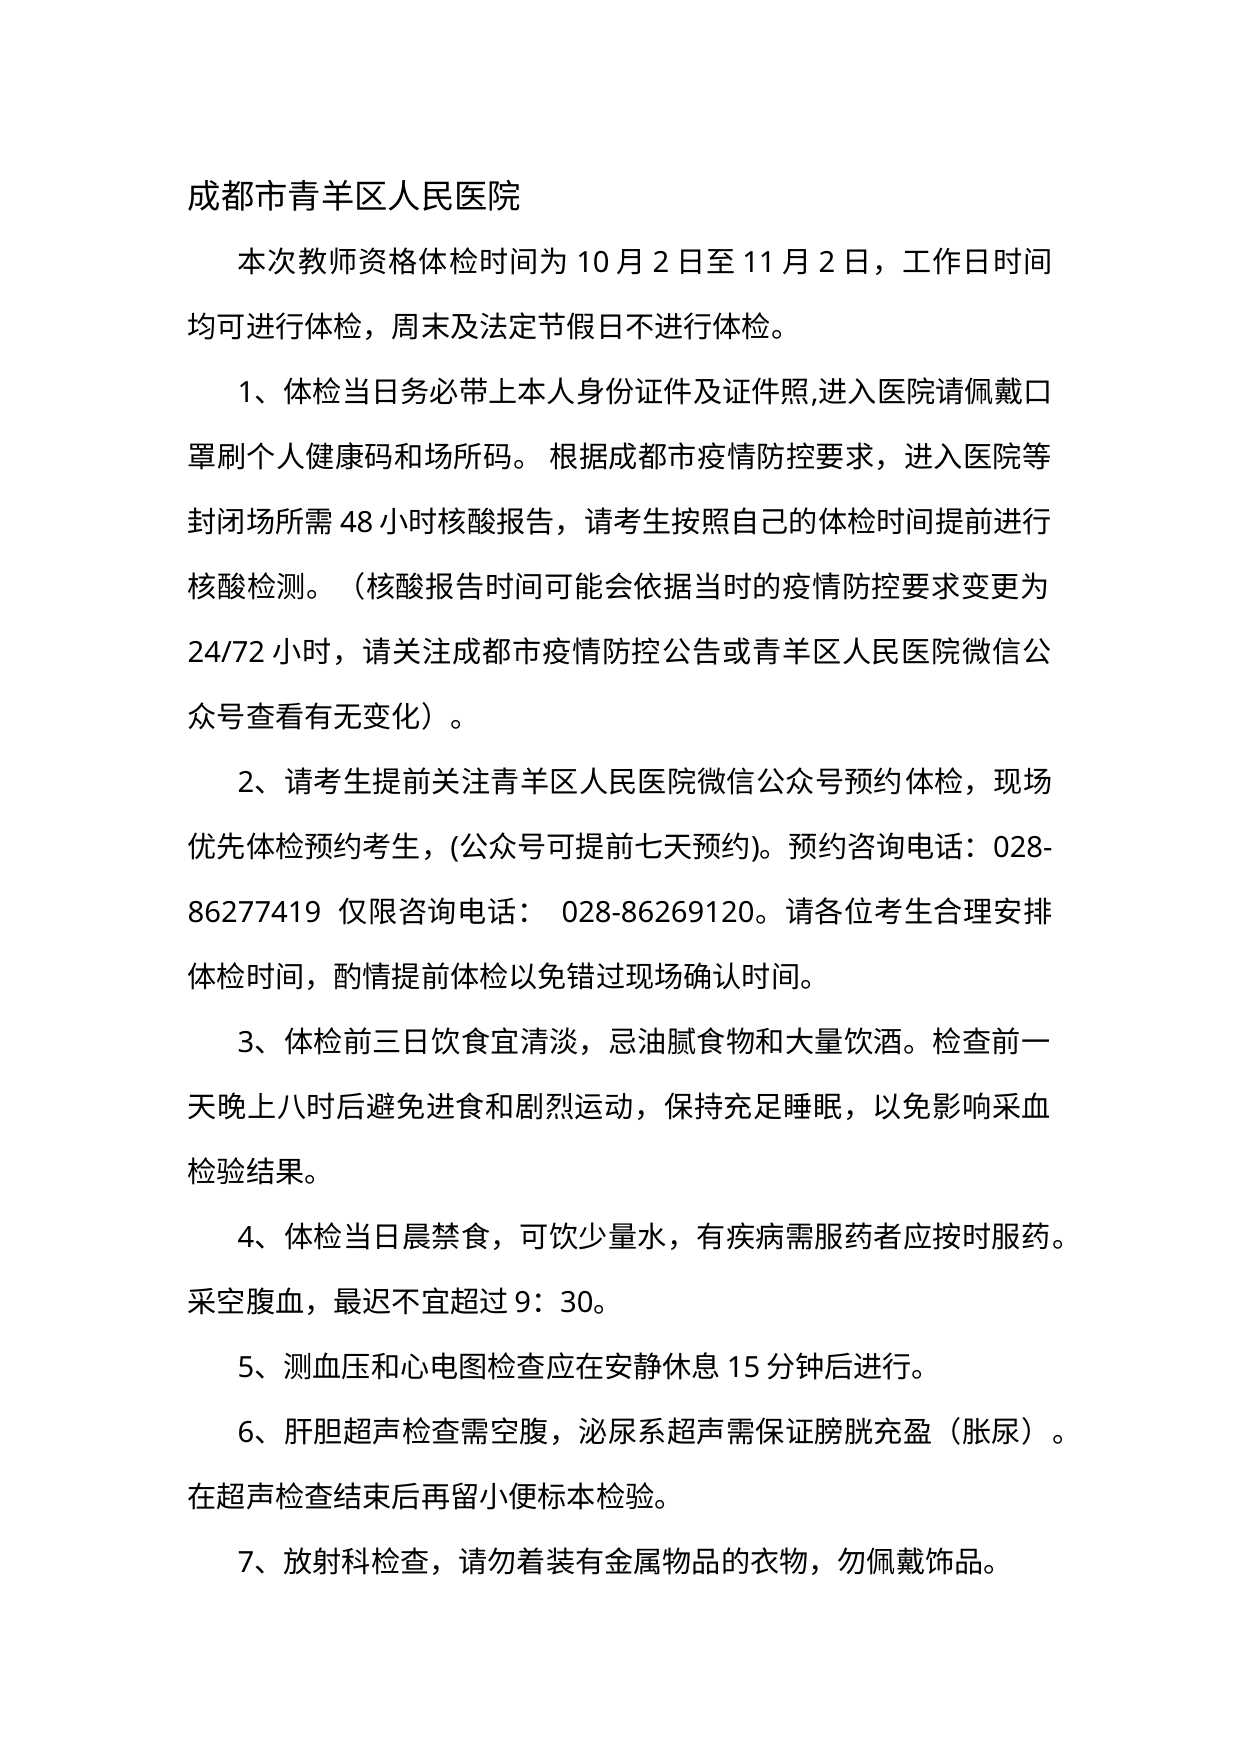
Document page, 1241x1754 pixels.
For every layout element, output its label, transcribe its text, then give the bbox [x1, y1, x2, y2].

text 5、测血压和心电图检查应在安静休息15分钟后进行。 [187, 1332, 1053, 1397]
text 3、体检前三日饮食宜清淡，忌油腻食物和大量饮酒。检查前一天晚上八时后避免进食和剧烈运动，保持充足睡眠，以免影响采血检验结果。 [187, 1007, 1053, 1202]
text 成都市青羊区人民医院 [187, 162, 1053, 227]
text 本次教师资格体检时间为10月2日至11月2日，工作日时间均可进行体检，周末及法定节假日不进行体检。 [187, 227, 1053, 357]
text 6、肝胆超声检查需空腹，泌尿系超声需保证膀胱充盈（胀尿）。在超声检查结束后再留小便标本检验。 [187, 1397, 1053, 1527]
text 2、请考生提前关注青羊区人民医院微信公众号预约体检，现场优先体检预约考生，(公众号可提前七天预约)。预约咨询电话：028-86277419 仅限咨询电话： 028-86269120。请各位考生合理安排体检时间，酌情提前体检以免错过现场确认时间。 [187, 747, 1053, 1007]
text 7、放射科检查，请勿着装有金属物品的衣物，勿佩戴饰品。 [187, 1527, 1053, 1592]
text 1、体检当日务必带上本人身份证件及证件照,进入医院请佩戴口罩刷个人健康码和场所码。 根据成都市疫情防控要求，进入医院等封闭场所需48小时核酸报告，请考生按照自己的体检时间提前进行核酸检测。（核酸报告时间可能会依据当时的疫情防控要求变更为24/72小时，请关注成都市疫情防控公告或青羊区人民医院微信公众号查看有无变化）。 [187, 357, 1053, 747]
text 4、体检当日晨禁食，可饮少量水，有疾病需服药者应按时服药。采空腹血，最迟不宜超过9：30。 [187, 1202, 1053, 1332]
